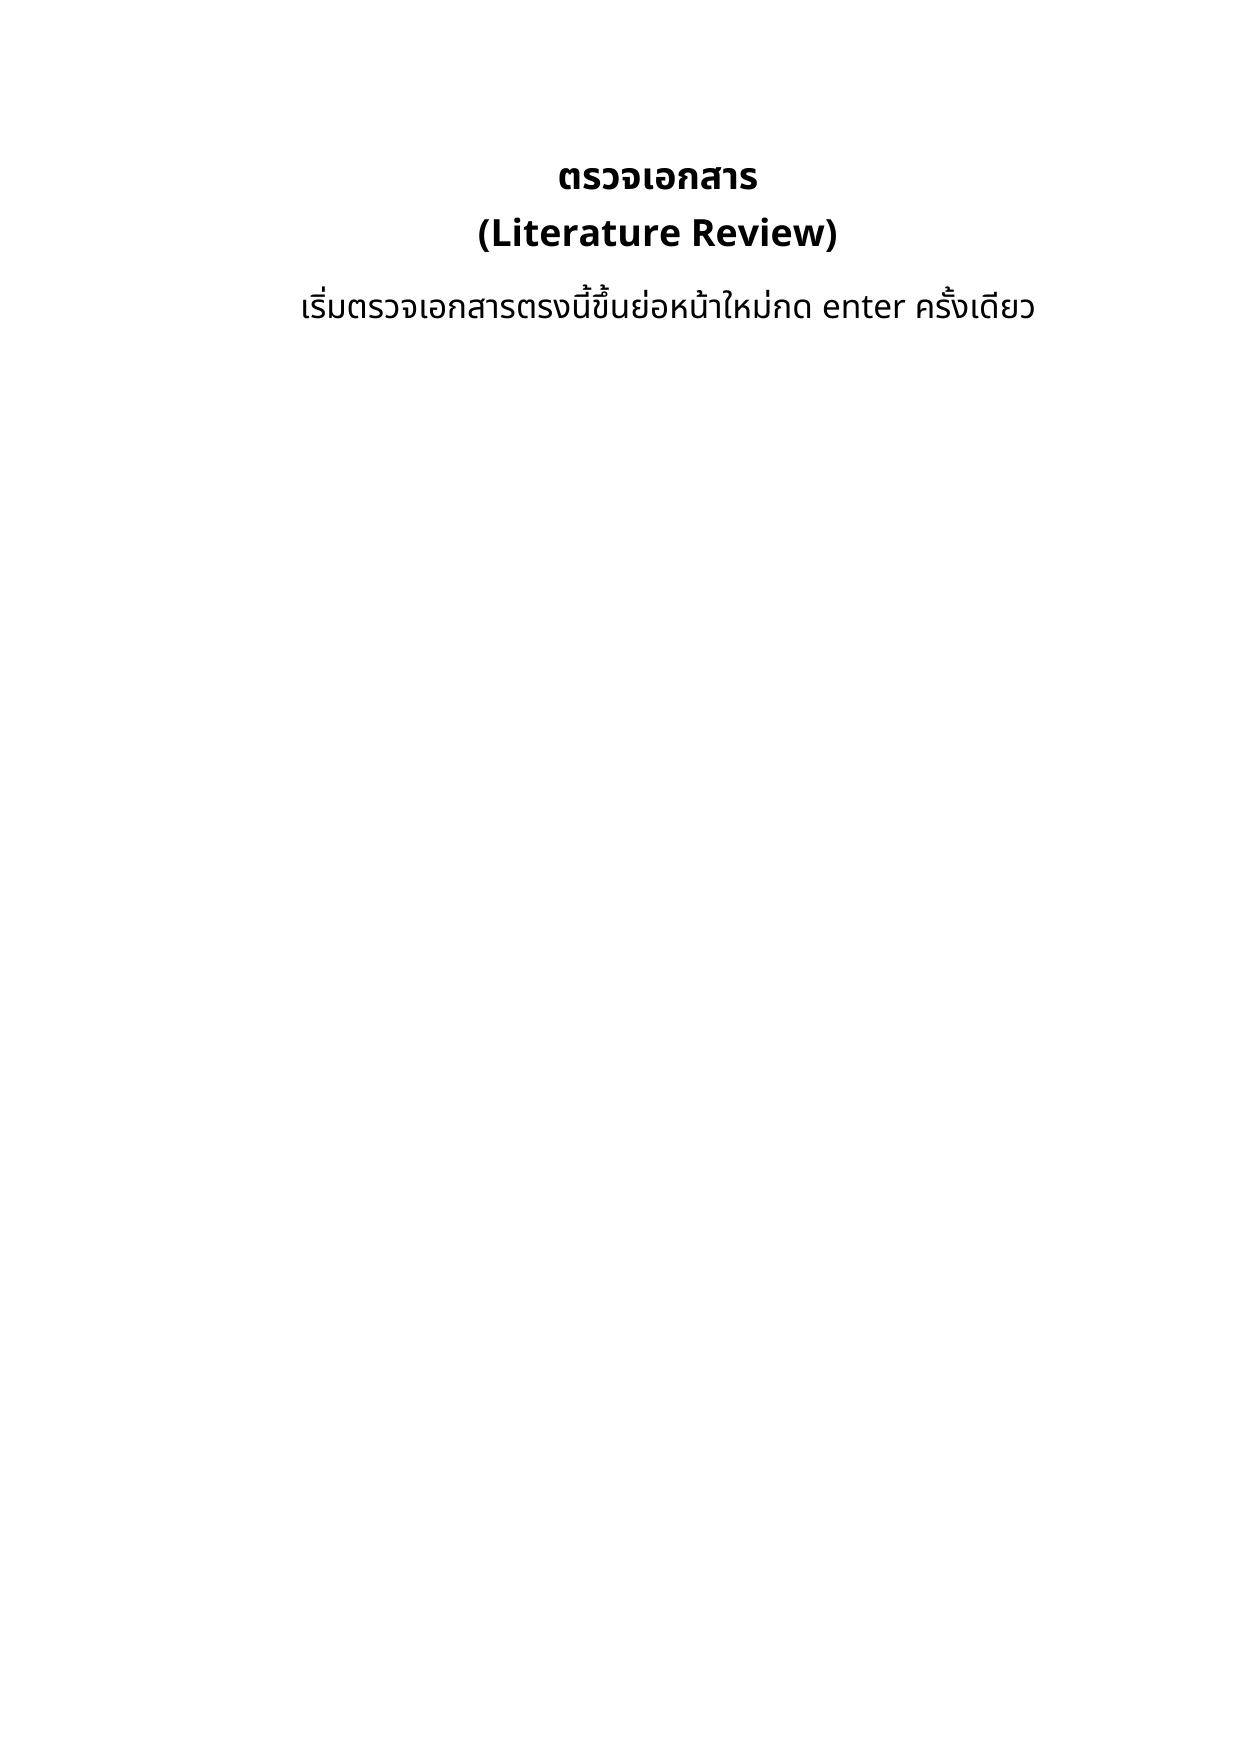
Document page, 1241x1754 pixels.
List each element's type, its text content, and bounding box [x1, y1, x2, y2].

text เริ่มตรวจเอกสารตรงนี้ขึ้นย่อหน้าใหม่กด enter ครั้งเดียว [225, 283, 1090, 333]
subtitle ตรวจเอกสาร (Literature Review) [225, 150, 1090, 258]
